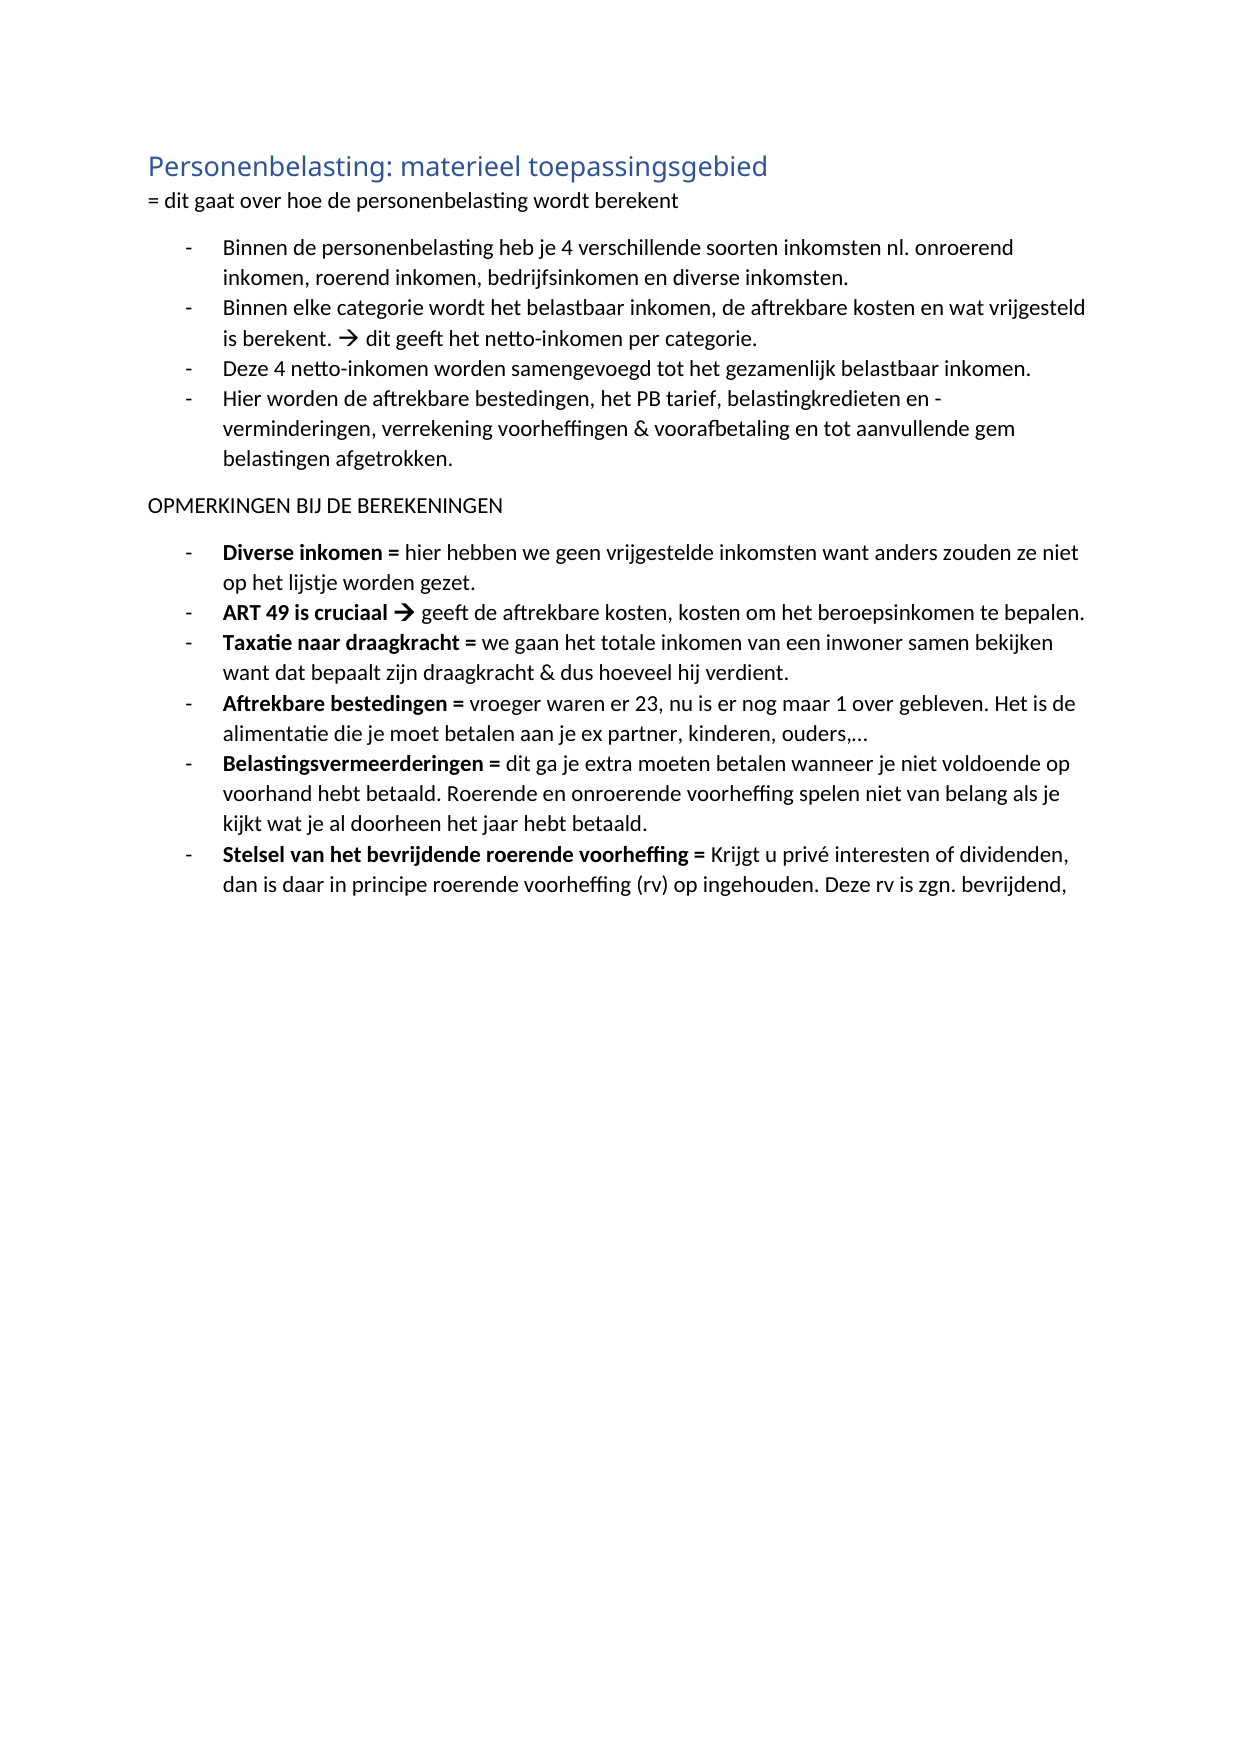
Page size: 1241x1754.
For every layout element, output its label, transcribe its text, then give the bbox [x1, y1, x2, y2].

text OPMERKINGEN BIJ DE BEREKENINGEN [148, 491, 1093, 519]
list Binnen elke categorie wordt het belastbaar inkomen, de aftrekbare kosten en wat vrijgesteld is berekent. dit geeft het netto-inkomen per categorie. [185, 293, 1093, 352]
text = dit gaat over hoe de personenbelasting wordt berekent [148, 187, 1093, 215]
list Diverse inkomen = hier hebben we geen vrijgestelde inkomsten want anders zouden ze niet op het lijstje worden gezet. [185, 538, 1093, 596]
list Belastingsvermeerderingen = dit ga je extra moeten betalen wanneer je niet voldoende op voorhand hebt betaald. Roerende en onroerende voorheffing spelen niet van belang als je kijkt wat je al doorheen het jaar hebt betaald. [185, 749, 1093, 838]
list Deze 4 netto-inkomen worden samengevoegd tot het gezamenlijk belastbaar inkomen. [185, 354, 1093, 382]
list Aftrekbare bestedingen = vroeger waren er 23, nu is er nog maar 1 over gebleven. Het is de alimentatie die je moet betalen aan je ex partner, kinderen, ouders,… [185, 689, 1093, 747]
list Binnen de personenbelasting heb je 4 verschillende soorten inkomsten nl. onroerend inkomen, roerend inkomen, bedrijfsinkomen en diverse inkomsten. [185, 233, 1093, 291]
list Taxatie naar draagkracht = we gaan het totale inkomen van een inwoner samen bekijken want dat bepaalt zijn draagkracht & dus hoeveel hij verdient. [185, 628, 1093, 687]
subtitle Personenbelasting: materieel toepassingsgebied [148, 148, 1093, 184]
list ART 49 is cruciaal geeft de aftrekbare kosten, kosten om het beroepsinkomen te bepalen. [185, 598, 1093, 626]
list Hier worden de aftrekbare bestedingen, het PB tarief, belastingkredieten en -verminderingen, verrekening voorheffingen & voorafbetaling en tot aanvullende gem belastingen afgetrokken. [185, 384, 1093, 472]
list Stelsel van het bevrijdende roerende voorheffing = Krijgt u privé interesten of dividenden, dan is daar in principe roerende voorheffing (rv) op ingehouden. Deze rv is zgn. bevrijdend, [185, 840, 1093, 898]
